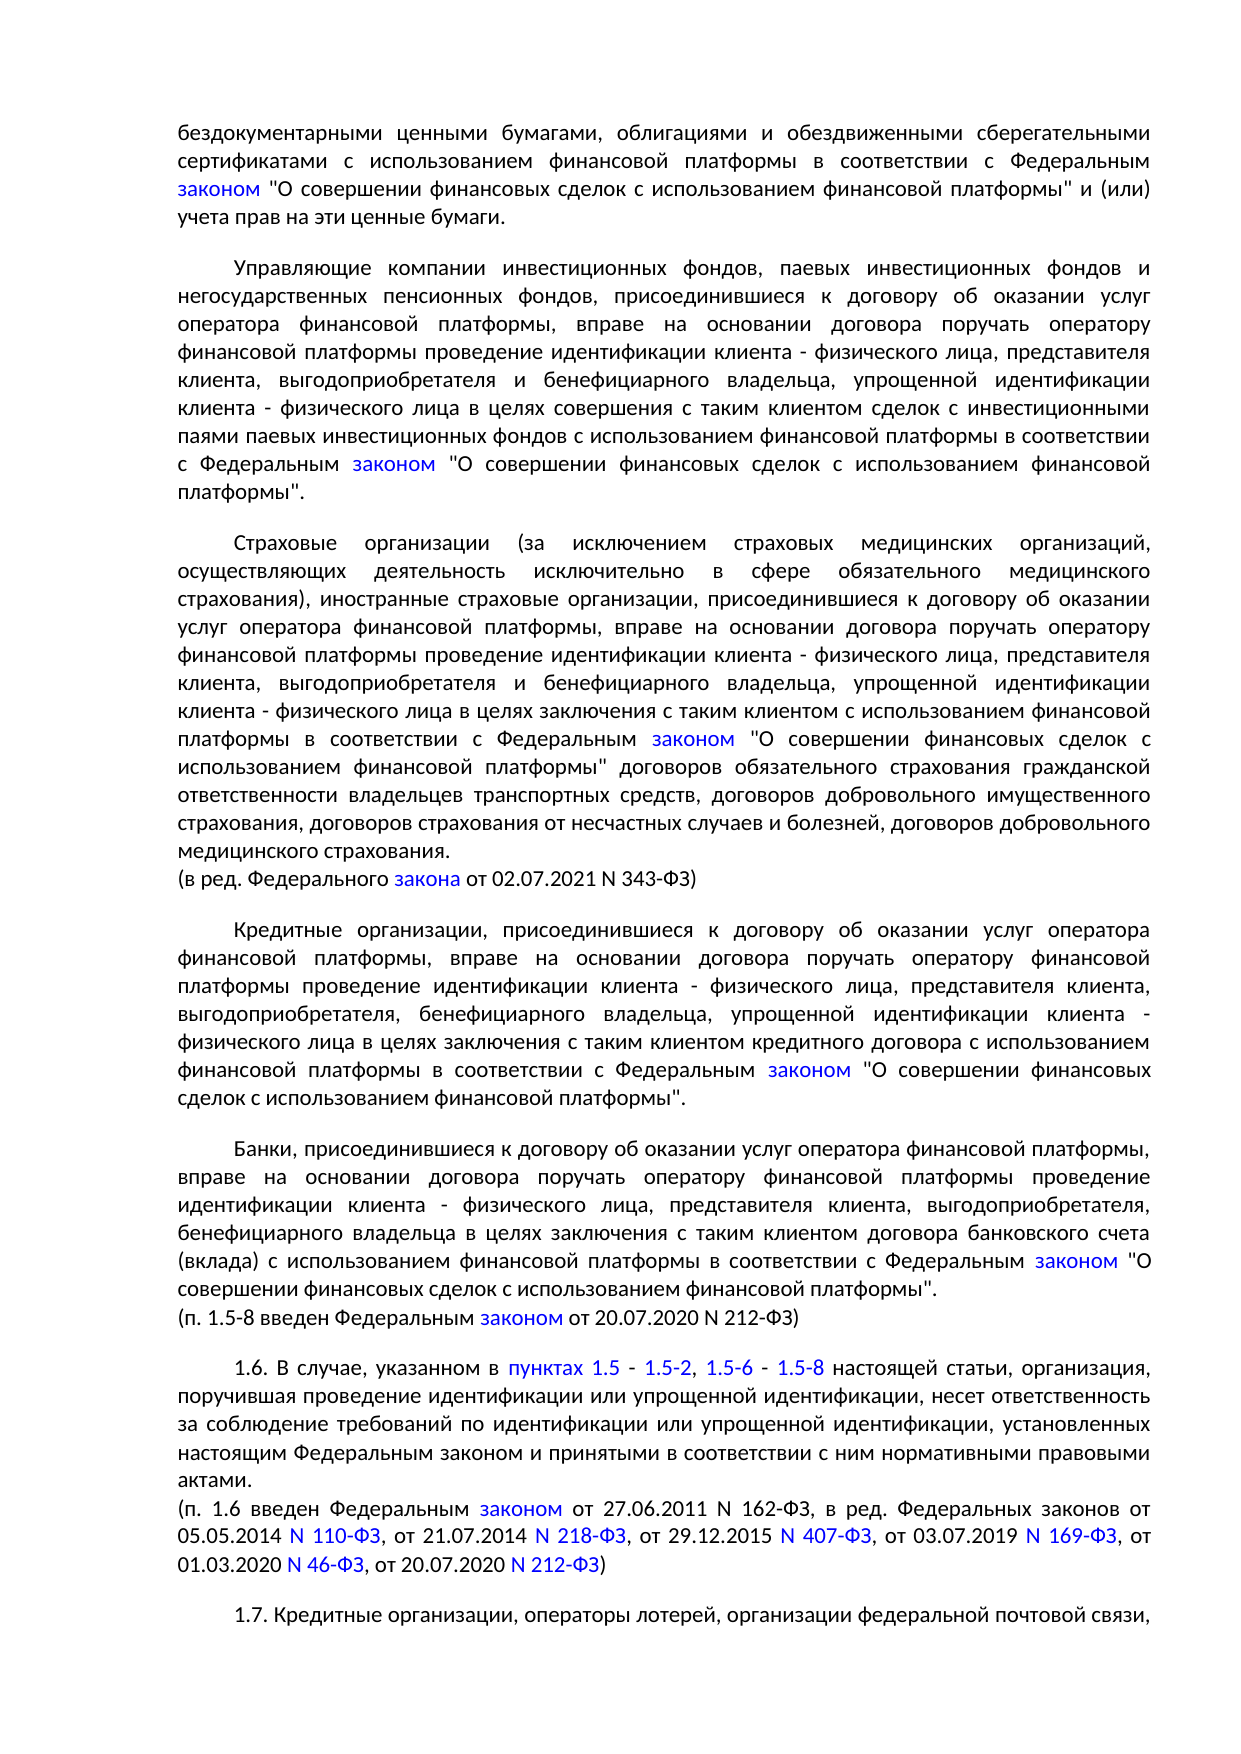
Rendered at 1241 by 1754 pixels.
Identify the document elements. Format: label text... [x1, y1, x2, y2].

text Банки, присоединившиеся к договору об оказании услуг оператора финансовой платформы, вправе на основании договора поручать оператору финансовой платформы проведение идентификации клиента - физического лица, представителя клиента, выгодоприобретателя, бенефициарного владельца в целях заключения с таким клиентом договора банковского счета (вклада) с использованием финансовой платформы в соответствии с Федеральным законом "О совершении финансовых сделок с использованием финансовой платформы". [177, 1134, 1152, 1303]
text (п. 1.6 введен Федеральным законом от 27.06.2011 N 162-ФЗ, в ред. Федеральных законов от 05.05.2014 N 110-ФЗ, от 21.07.2014 N 218-ФЗ, от 29.12.2015 N 407-ФЗ, от 03.07.2019 N 169-ФЗ, от 01.03.2020 N 46-ФЗ, от 20.07.2020 N 212-ФЗ) [177, 1494, 1152, 1578]
text (п. 1.5-8 введен Федеральным законом от 20.07.2020 N 212-ФЗ) [177, 1303, 1152, 1331]
text Кредитные организации, присоединившиеся к договору об оказании услуг оператора финансовой платформы, вправе на основании договора поручать оператору финансовой платформы проведение идентификации клиента - физического лица, представителя клиента, выгодоприобретателя, бенефициарного владельца, упрощенной идентификации клиента - физического лица в целях заключения с таким клиентом кредитного договора с использованием финансовой платформы в соответствии с Федеральным законом "О совершении финансовых сделок с использованием финансовой платформы". [177, 915, 1152, 1112]
text Управляющие компании инвестиционных фондов, паевых инвестиционных фондов и негосударственных пенсионных фондов, присоединившиеся к договору об оказании услуг оператора финансовой платформы, вправе на основании договора поручать оператору финансовой платформы проведение идентификации клиента - физического лица, представителя клиента, выгодоприобретателя и бенефициарного владельца, упрощенной идентификации клиента - физического лица в целях совершения с таким клиентом сделок с инвестиционными паями паевых инвестиционных фондов с использованием финансовой платформы в соответствии с Федеральным законом "О совершении финансовых сделок с использованием финансовой платформы". [177, 253, 1152, 505]
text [177, 1601, 1152, 1629]
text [177, 118, 1152, 230]
text (в ред. Федерального закона от 02.07.2021 N 343-ФЗ) [177, 864, 1152, 892]
text Страховые организации (за исключением страховых медицинских организаций, осуществляющих деятельность исключительно в сфере обязательного медицинского страхования), иностранные страховые организации, присоединившиеся к договору об оказании услуг оператора финансовой платформы, вправе на основании договора поручать оператору финансовой платформы проведение идентификации клиента - физического лица, представителя клиента, выгодоприобретателя и бенефициарного владельца, упрощенной идентификации клиента - физического лица в целях заключения с таким клиентом с использованием финансовой платформы в соответствии с Федеральным законом "О совершении финансовых сделок с использованием финансовой платформы" договоров обязательного страхования гражданской ответственности владельцев транспортных средств, договоров добровольного имущественного страхования, договоров страхования от несчастных случаев и болезней, договоров добровольного медицинского страхования. [177, 528, 1152, 864]
text 1.6. В случае, указанном в пунктах 1.5 - 1.5-2, 1.5-6 - 1.5-8 настоящей статьи, организация, поручившая проведение идентификации или упрощенной идентификации, несет ответственность за соблюдение требований по идентификации или упрощенной идентификации, установленных настоящим Федеральным законом и принятыми в соответствии с ним нормативными правовыми актами. [177, 1353, 1152, 1494]
